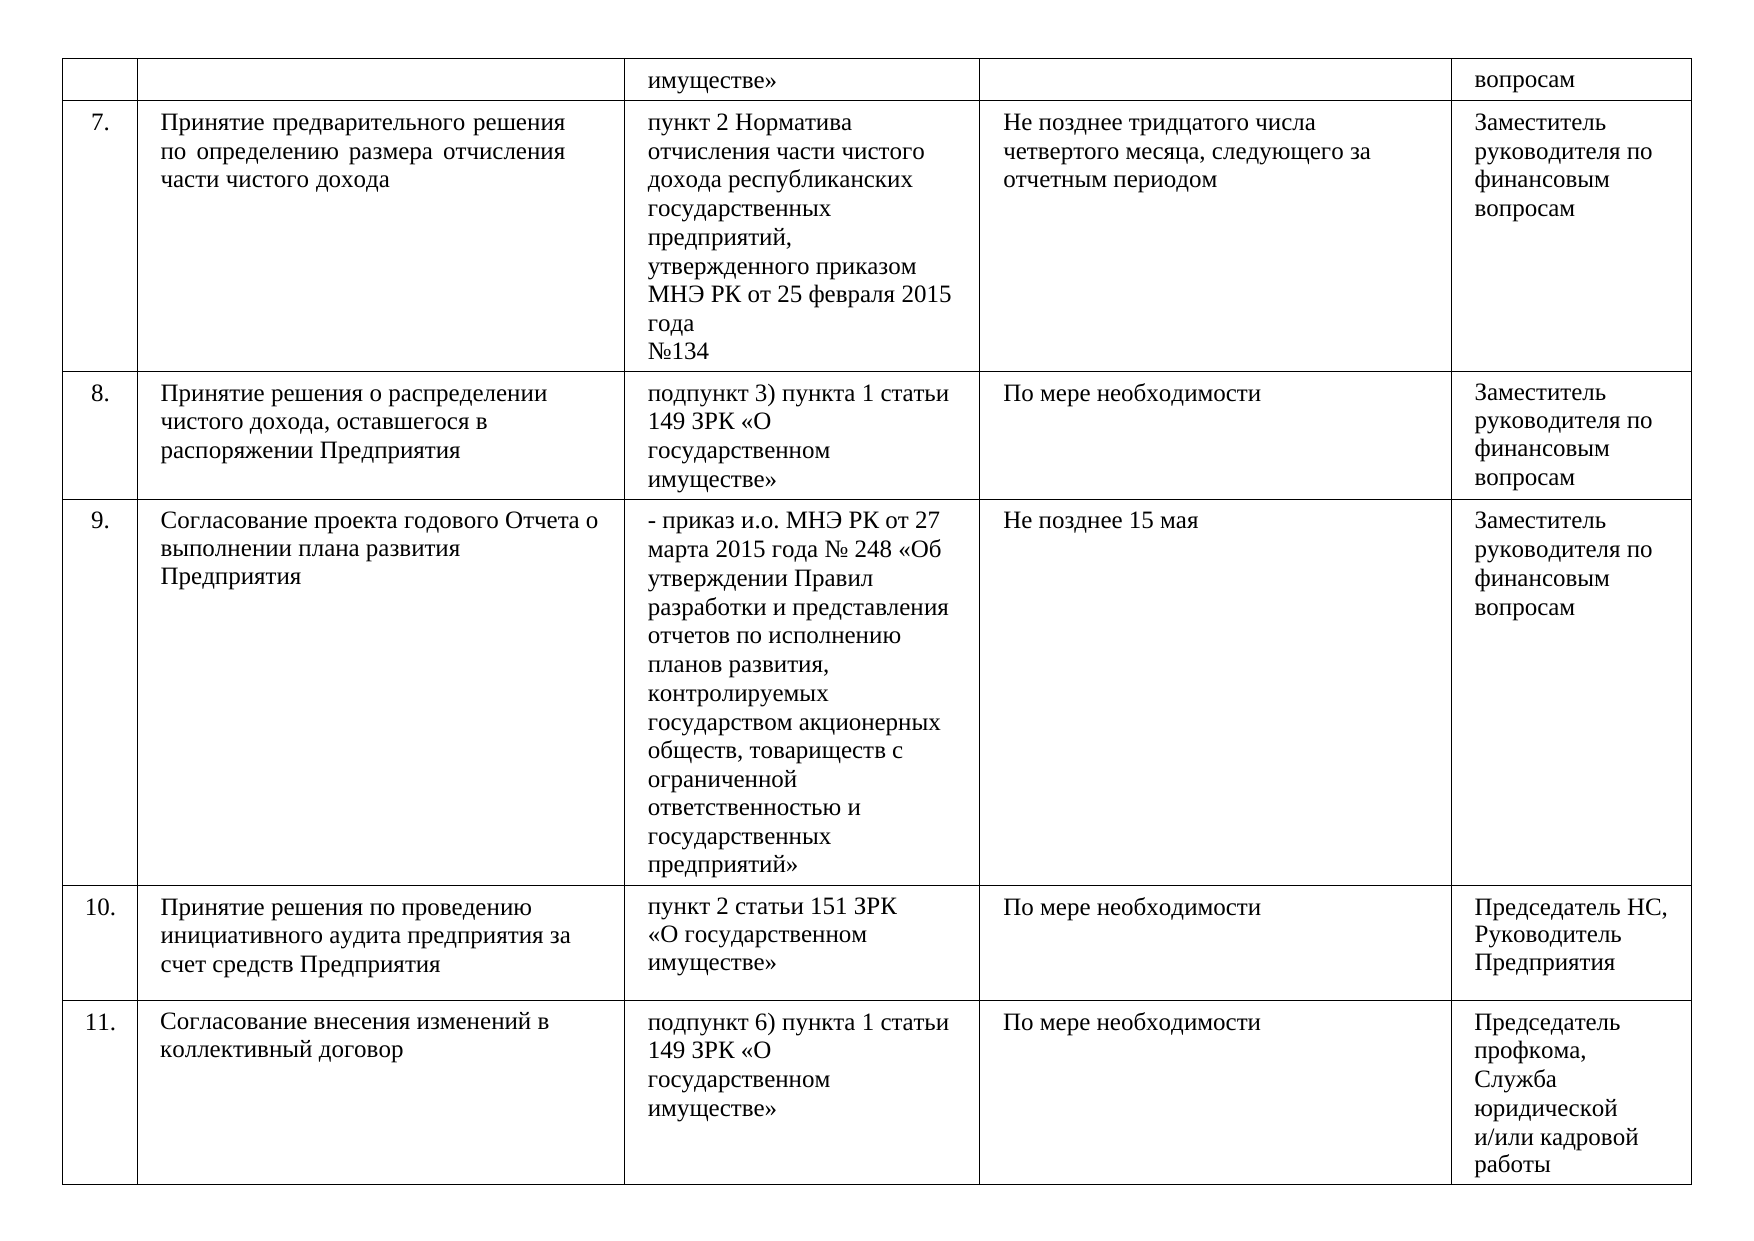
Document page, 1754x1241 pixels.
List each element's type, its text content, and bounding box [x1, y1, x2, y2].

table_cell По мере необходимости [980, 886, 1451, 999]
table_cell 7. [63, 101, 137, 371]
table_cell 9. [63, 500, 137, 884]
table_cell Принятие решения о распределении чистого дохода, оставшегося в распоряжении Предприятия [138, 372, 624, 498]
table_cell Не позднее тридцатого числа четвертого месяца, следующего за отчетным периодом [980, 101, 1451, 371]
table_cell 8. [63, 372, 137, 498]
table_cell Заместитель руководителя по финансовым вопросам [1452, 372, 1691, 498]
table_cell Не позднее 15 мая [980, 500, 1451, 884]
table_cell Согласование проекта годового Отчета о выполнении плана развития Предприятия [138, 500, 624, 884]
table_cell подпункт 3) пункта 1 статьи 149 ЗРК «О государственном имуществе» [625, 372, 979, 498]
table_cell 10. [63, 886, 137, 999]
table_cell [980, 59, 1451, 100]
table_cell Принятие решения по проведению инициативного аудита предприятия за счет средств Предприятия [138, 886, 624, 999]
table_cell Председатель НС, Руководитель Предприятия [1452, 886, 1691, 999]
table_cell подпункт 6) пункта 1 статьи 149 ЗРК «О государственном имуществе» [625, 1001, 979, 1183]
table_cell По мере необходимости [980, 1001, 1451, 1183]
table_cell 11. [63, 1001, 137, 1183]
table_cell Согласование внесения изменений в коллективный договор [138, 1001, 624, 1183]
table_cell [138, 59, 624, 100]
table_cell - приказ и.о. МНЭ РК от 27 марта 2015 года № 248 «Об утверждении Правил разработки и представления отчетов по исполнению планов развития, контролируемых государством акционерных обществ, товариществ с ограниченной ответственностью и государственных предприятий» [625, 500, 979, 884]
table_cell Принятие предварительного решения по определению размера отчисления части чистого дохода [138, 101, 624, 371]
table_cell пункт 2 статьи 151 ЗРК «О государственном имуществе» [625, 886, 979, 999]
table_cell По мере необходимости [980, 372, 1451, 498]
table_cell 6. [63, 59, 137, 100]
table_cell Заместитель руководителя по финансовым вопросам [1452, 101, 1691, 371]
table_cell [625, 59, 979, 100]
table_cell Заместитель руководителя по финансовым вопросам [1452, 500, 1691, 884]
table_cell Председатель профкома, Служба юридической и/или кадровой работы [1452, 1001, 1691, 1183]
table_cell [1452, 59, 1691, 100]
table_cell пункт 2 Норматива отчисления части чистого дохода республиканских государственных предприятий, утвержденного приказом МНЭ РК от 25 февраля 2015 года №134 [625, 101, 979, 371]
